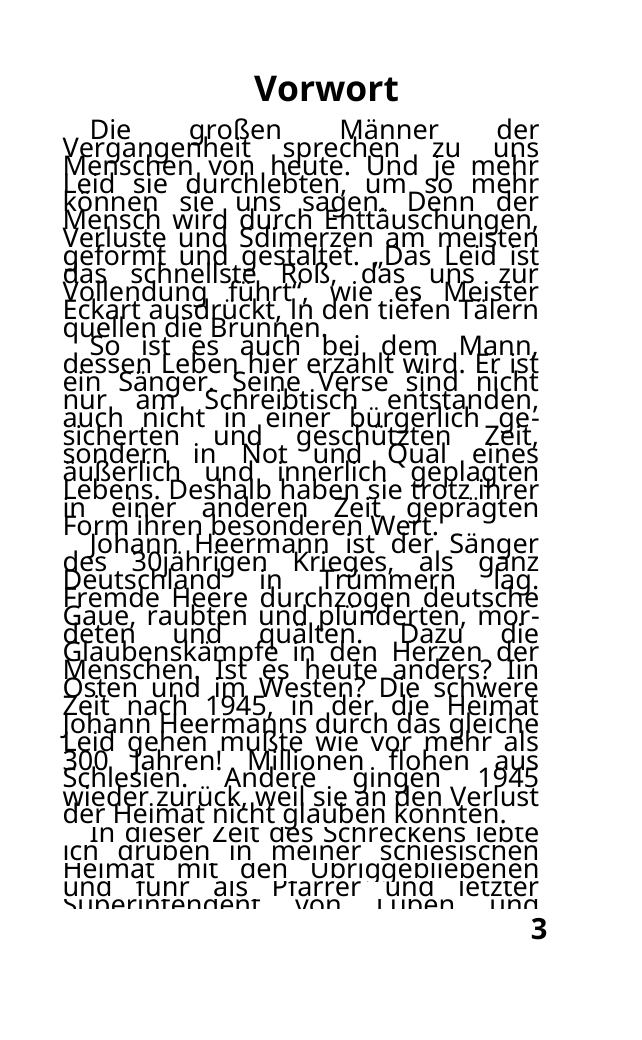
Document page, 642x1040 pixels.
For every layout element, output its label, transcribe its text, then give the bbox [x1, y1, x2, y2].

text 3 [531, 916, 547, 945]
text Die großen Männer der Vergangenheit sprechen zu uns Menschen von heute. Und je mehr Leid sie durchlebten, um so mehr können sie uns sagen. Denn der Mensch wird durch Enttäuschungen, Verluste und Sdimerzen am meisten geformt und gestaltet. „Das Leid ist das schnellste Roß, das uns zur Vollendung führt“, wie es Meister Eckart ausdrückt, ln den tiefen Tälern quellen die Brunnen. [62, 125, 539, 341]
text Johann Heermann ist der Sänger des 30jährigen Krieges, als ganz Deutschland in Trümmern lag. Fremde Heere durchzogen deutsche Gaue, raubten und plünderten, mordeten und quälten. Dazu die Glaubenskämpfe in den Herzen der Menschen. Ist es heute anders? Iin Osten und im Westen? Die schwere Zeit nach 1945, in der die Heimat Johann Heermanns durch das gleiche Leid gehen mußte wie vor mehr als 300 Jahren! Millionen flohen aus Schlesien. Andere gingen 1945 wieder zurück, weil sie an den Verlust der Heimat nicht glauben konnten. [62, 539, 539, 828]
subtitle Vorwort [254, 73, 399, 109]
text So ist es auch bei dem Mann, dessen Leben hier erzählt wird. Er ist ein Sänger. Seine Verse sind nicht nur am Schreibtisch entstanden, auch nicht in einer bürgerlich gesicherten und geschützten Zeit, sondern in Not und Qual eines äußerlich und innerlich geplagten Lebens. Deshalb haben sie trotz ihrer in einer anderen Zeit geprägten Form ihren besonderen Wert. [62, 341, 539, 539]
